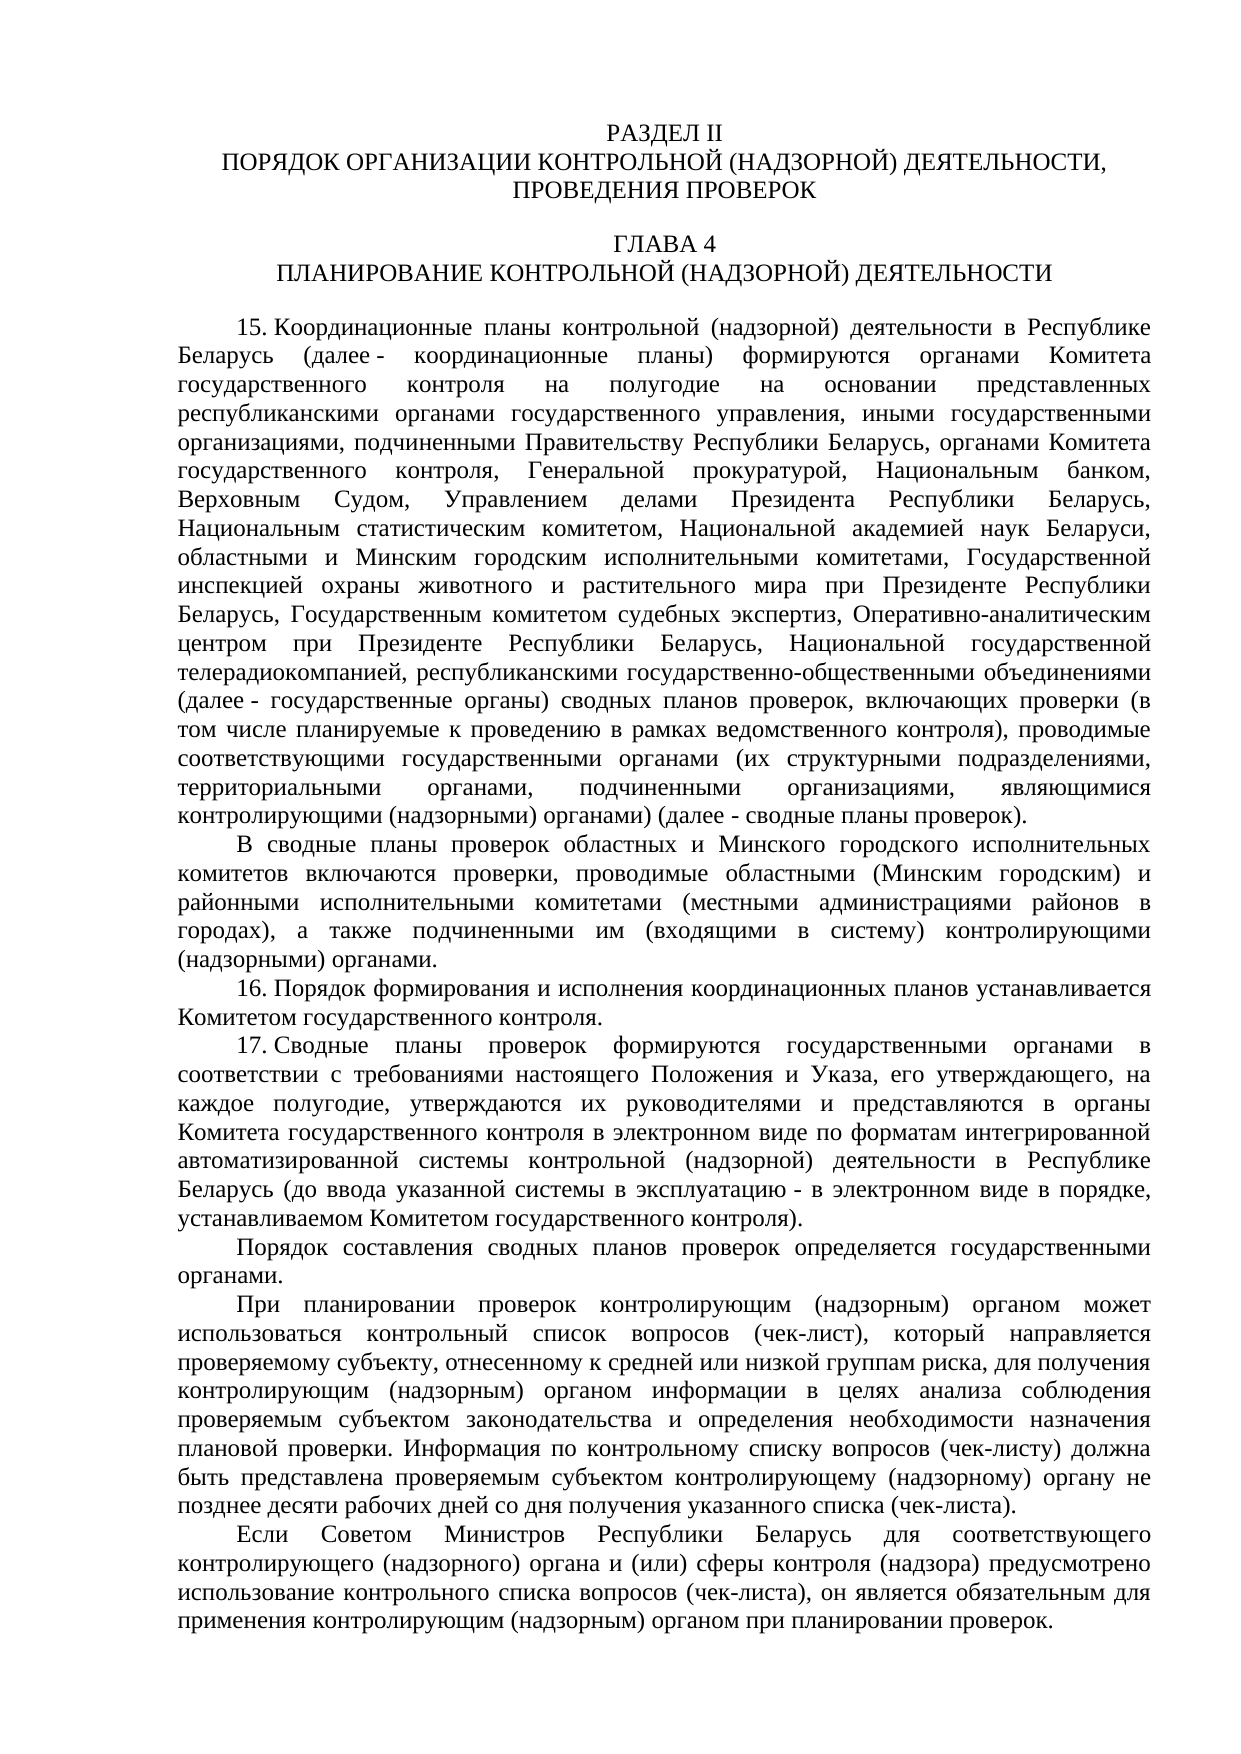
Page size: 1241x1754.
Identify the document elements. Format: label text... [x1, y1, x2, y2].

text 15. Координационные планы контрольной (надзорной) деятельности в Республике Беларусь (далее - координационные планы) формируются органами Комитета государственного контроля на полугодие на основании представленных республиканскими органами государственного управления, иными государственными организациями, подчиненными Правительству Республики Беларусь, органами Комитета государственного контроля, Генеральной прокуратурой, Национальным банком, Верховным Судом, Управлением делами Президента Республики Беларусь, Национальным статистическим комитетом, Национальной академией наук Беларуси, областными и Минским городским исполнительными комитетами, Государственной инспекцией охраны животного и растительного мира при Президенте Республики Беларусь, Государственным комитетом судебных экспертиз, Оперативно-аналитическим центром при Президенте Республики Беларусь, Национальной государственной телерадиокомпанией, республиканскими государственно-общественными объединениями (далее - государственные органы) сводных планов проверок, включающих проверки (в том числе планируемые к проведению в рамках ведомственного контроля), проводимые соответствующими государственными органами (их структурными подразделениями, территориальными органами, подчиненными организациями, являющимися контролирующими (надзорными) органами) (далее - сводные планы проверок). [177, 312, 1152, 829]
text Порядок составления сводных планов проверок определяется государственными органами. [177, 1232, 1152, 1289]
text В сводные планы проверок областных и Минского городского исполнительных комитетов включаются проверки, проводимые областными (Минским городским) и районными исполнительными комитетами (местными администрациями районов в городах), а также подчиненными им (входящими в систему) контролирующими (надзорными) органами. [177, 829, 1152, 973]
text Если Советом Министров Республики Беларусь для соответствующего контролирующего (надзорного) органа и (или) сферы контроля (надзора) предусмотрено использование контрольного списка вопросов (чек-листа), он является обязательным для применения контролирующим (надзорным) органом при планировании проверок. [177, 1519, 1152, 1634]
text 16. Порядок формирования и исполнения координационных планов устанавливается Комитетом государственного контроля. [177, 973, 1152, 1031]
text РАЗДЕЛ II ПОРЯДОК ОРГАНИЗАЦИИ КОНТРОЛЬНОЙ (НАДЗОРНОЙ) ДЕЯТЕЛЬНОСТИ, ПРОВЕДЕНИЯ ПРОВЕРОК [177, 118, 1152, 204]
text 17. Сводные планы проверок формируются государственными органами в соответствии с требованиями настоящего Положения и Указа, его утверждающего, на каждое полугодие, утверждаются их руководителями и представляются в органы Комитета государственного контроля в электронном виде по форматам интегрированной автоматизированной системы контрольной (надзорной) деятельности в Республике Беларусь (до ввода указанной системы в эксплуатацию - в электронном виде в порядке, устанавливаемом Комитетом государственного контроля). [177, 1031, 1152, 1232]
text ГЛАВА 4 ПЛАНИРОВАНИЕ КОНТРОЛЬНОЙ (НАДЗОРНОЙ) ДЕЯТЕЛЬНОСТИ [177, 229, 1152, 287]
text При планировании проверок контролирующим (надзорным) органом может использоваться контрольный список вопросов (чек-лист), который направляется проверяемому субъекту, отнесенному к средней или низкой группам риска, для получения контролирующим (надзорным) органом информации в целях анализа соблюдения проверяемым субъектом законодательства и определения необходимости назначения плановой проверки. Информация по контрольному списку вопросов (чек-листу) должна быть представлена проверяемым субъектом контролирующему (надзорному) органу не позднее десяти рабочих дней со дня получения указанного списка (чек-листа). [177, 1289, 1152, 1519]
